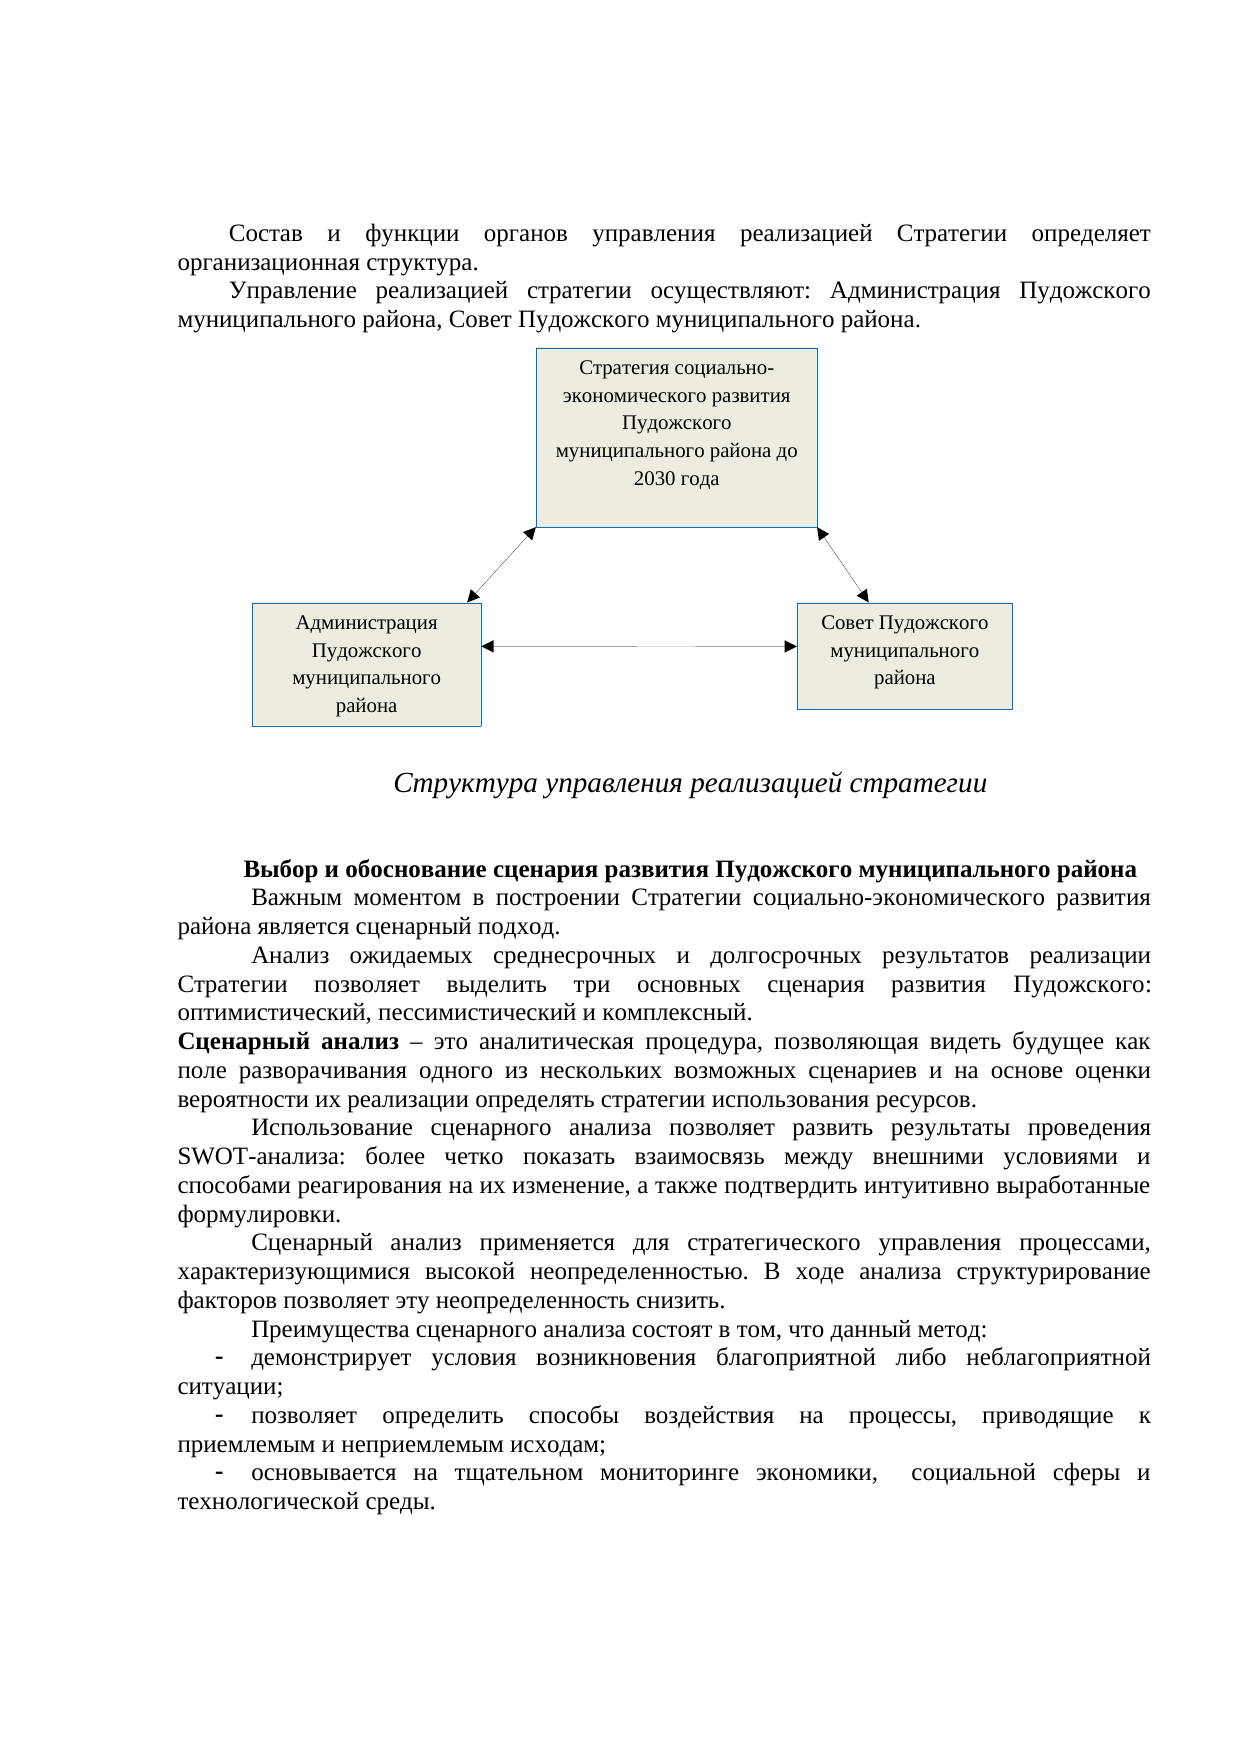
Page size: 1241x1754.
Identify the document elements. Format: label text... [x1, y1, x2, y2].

text Важным моментом в построении Стратегии социально-экономического развития района является сценарный подход. [177, 882, 1152, 940]
text Анализ ожидаемых среднесрочных и долгосрочных результатов реализации Стратегии позволяет выделить три основных сценария развития Пудожского: оптимистический, пессимистический и комплексный. [177, 940, 1152, 1026]
text Сценарный анализ – это аналитическая процедура, позволяющая видеть будущее как поле разворачивания одного из нескольких возможных сценариев и на основе оценки вероятности их реализации определять стратегии использования ресурсов. [177, 1026, 1152, 1112]
list основывается на тщательном мониторинге экономики, социальной сферы и технологической среды. [177, 1457, 1152, 1515]
list демонстрирует условия возникновения благоприятной либо неблагоприятной ситуации; [177, 1342, 1152, 1400]
list позволяет определить способы воздействия на процессы, приводящие к приемлемым и неприемлемым исходам; [177, 1400, 1152, 1457]
text Состав и функции органов управления реализацией Стратегии определяет организационная структура. [177, 218, 1152, 276]
text Структура управления реализацией стратегии [177, 766, 1152, 799]
text Управление реализацией стратегии осуществляют: Администрация Пудожского муниципального района, Совет Пудожского муниципального района. [177, 276, 1152, 333]
text Выбор и обоснование сценария развития Пудожского муниципального района [177, 854, 1152, 882]
text Сценарный анализ применяется для стратегического управления процессами, характеризующимися высокой неопределенностью. В ходе анализа структурирование факторов позволяет эту неопределенность снизить. [177, 1227, 1152, 1314]
text Использование сценарного анализа позволяет развить результаты проведения SWOT-анализа: более четко показать взаимосвязь между внешними условиями и способами реагирования на их изменение, а также подтвердить интуитивно выработанные формулировки. [177, 1112, 1152, 1227]
text Преимущества сценарного анализа состоят в том, что данный метод: [177, 1314, 1152, 1342]
